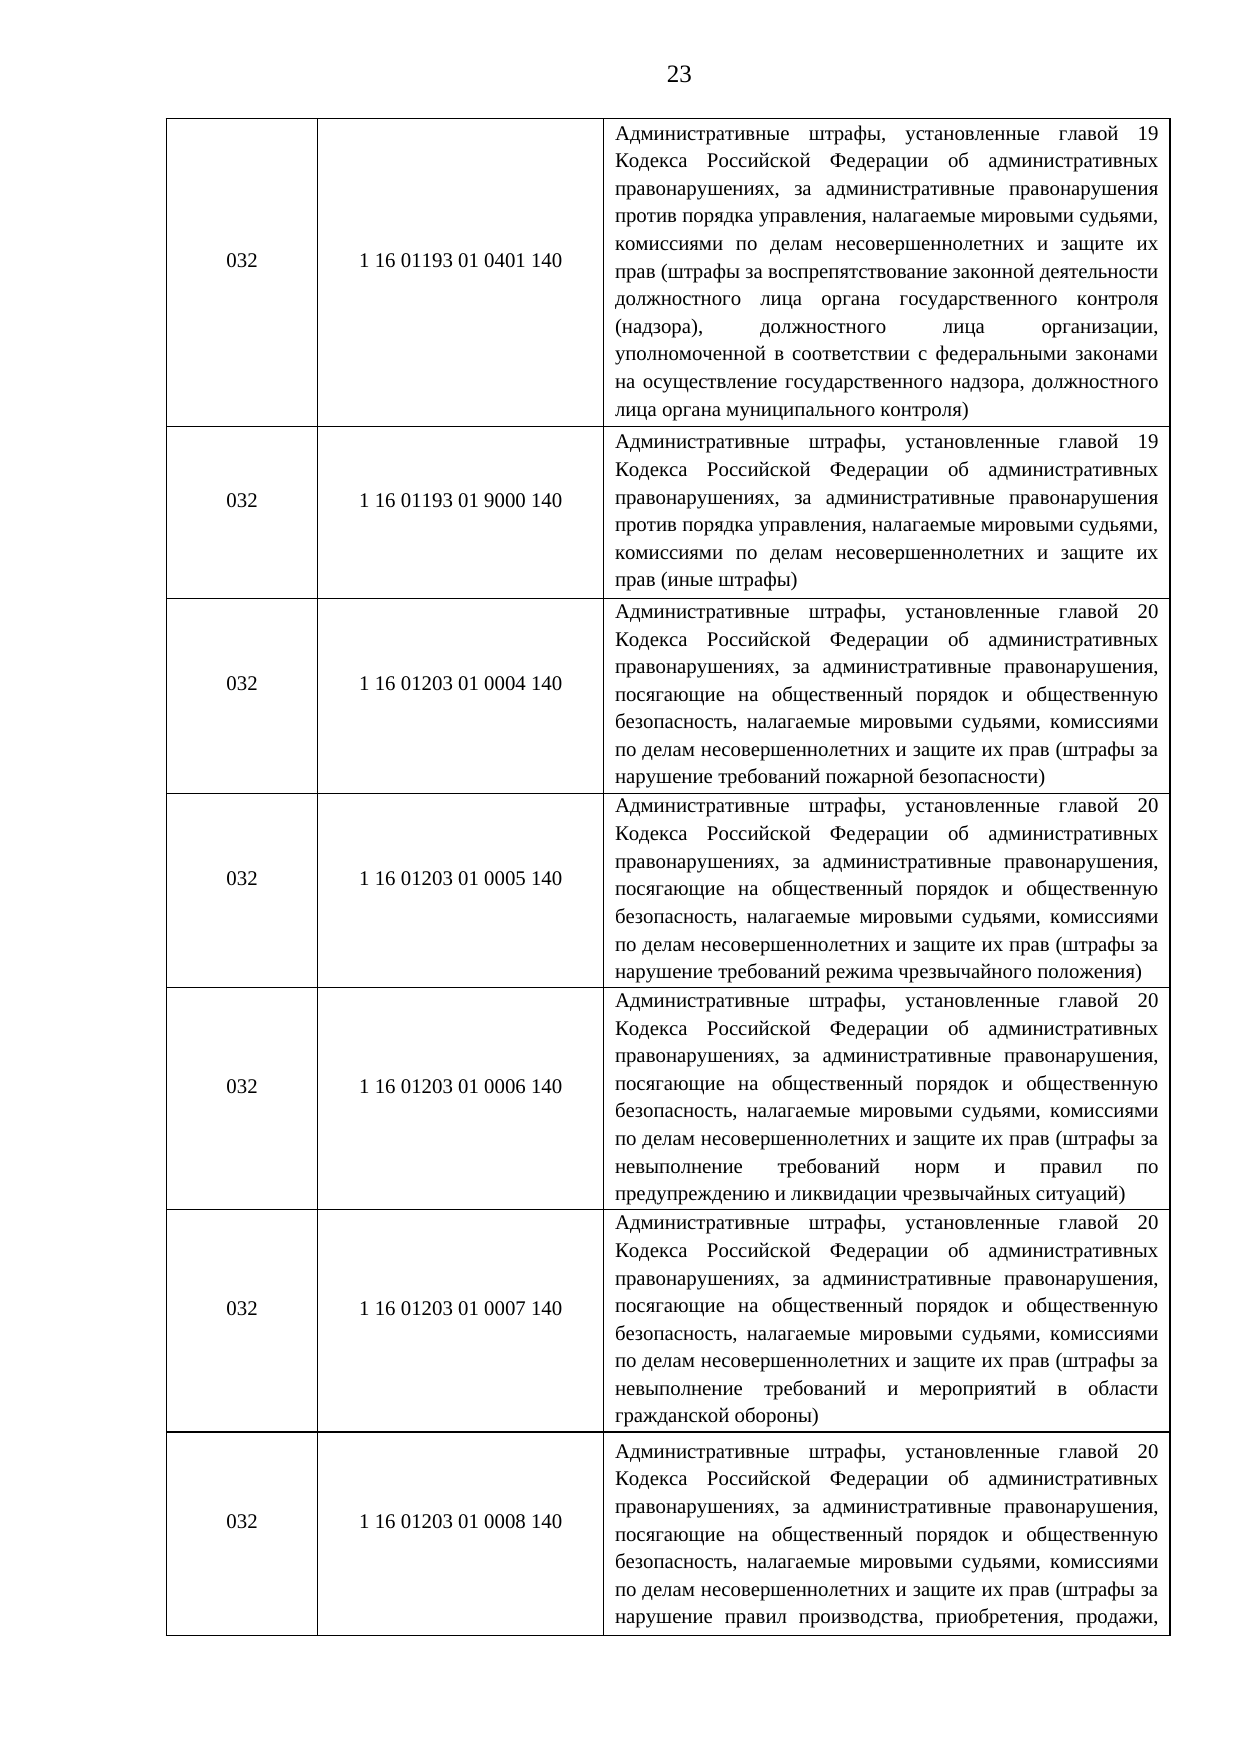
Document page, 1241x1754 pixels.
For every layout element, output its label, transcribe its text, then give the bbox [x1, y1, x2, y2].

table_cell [318, 1433, 603, 1635]
table_cell Административные штрафы, установленные главой 20 Кодекса Российской Федерации об административных правонарушениях, за административные правонарушения, посягающие на общественный порядок и общественную безопасность, налагаемые мировыми судьями, комиссиями по делам несовершеннолетних и защите их прав (штрафы за невыполнение требований и мероприятий в области гражданской обороны) [604, 1210, 1169, 1431]
table_cell 032 [167, 1433, 317, 1635]
table_cell 1 16 01193 01 9000 140 [318, 427, 603, 598]
table_cell 032 [167, 427, 317, 598]
table_cell 1 16 01203 01 0004 140 [318, 599, 603, 792]
table_cell Административные штрафы, установленные главой 20 Кодекса Российской Федерации об административных правонарушениях, за административные правонарушения, посягающие на общественный порядок и общественную безопасность, налагаемые мировыми судьями, комиссиями по делам несовершеннолетних и защите их прав (штрафы за нарушение требований пожарной безопасности) [604, 599, 1169, 792]
table_cell 032 [167, 988, 317, 1209]
table_cell 032 [167, 794, 317, 987]
table_cell Административные штрафы, установленные главой 20 Кодекса Российской Федерации об административных правонарушениях, за административные правонарушения, посягающие на общественный порядок и общественную безопасность, налагаемые мировыми судьями, комиссиями по делам несовершеннолетних и защите их прав (штрафы за нарушение требований режима чрезвычайного положения) [604, 794, 1169, 987]
table_cell 1 16 01193 01 0401 140 [318, 119, 603, 426]
table_cell 032 [167, 599, 317, 792]
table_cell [604, 1433, 1169, 1635]
table_cell 1 16 01203 01 0006 140 [318, 988, 603, 1209]
table_cell Административные штрафы, установленные главой 19 Кодекса Российской Федерации об административных правонарушениях, за административные правонарушения против порядка управления, налагаемые мировыми судьями, комиссиями по делам несовершеннолетних и защите их прав (штрафы за воспрепятствование законной деятельности должностного лица органа государственного контроля (надзора), должностного лица организации, уполномоченной в соответствии с федеральными законами на осуществление государственного надзора, должностного лица органа муниципального контроля) [604, 119, 1169, 426]
table_cell Административные штрафы, установленные главой 19 Кодекса Российской Федерации об административных правонарушениях, за административные правонарушения против порядка управления, налагаемые мировыми судьями, комиссиями по делам несовершеннолетних и защите их прав (иные штрафы) [604, 427, 1169, 598]
table_cell 032 [167, 1210, 317, 1431]
table_cell 032 [167, 119, 317, 426]
table_cell 1 16 01203 01 0007 140 [318, 1210, 603, 1431]
table_cell Административные штрафы, установленные главой 20 Кодекса Российской Федерации об административных правонарушениях, за административные правонарушения, посягающие на общественный порядок и общественную безопасность, налагаемые мировыми судьями, комиссиями по делам несовершеннолетних и защите их прав (штрафы за невыполнение требований норм и правил по предупреждению и ликвидации чрезвычайных ситуаций) [604, 988, 1169, 1209]
table_cell 1 16 01203 01 0005 140 [318, 794, 603, 987]
